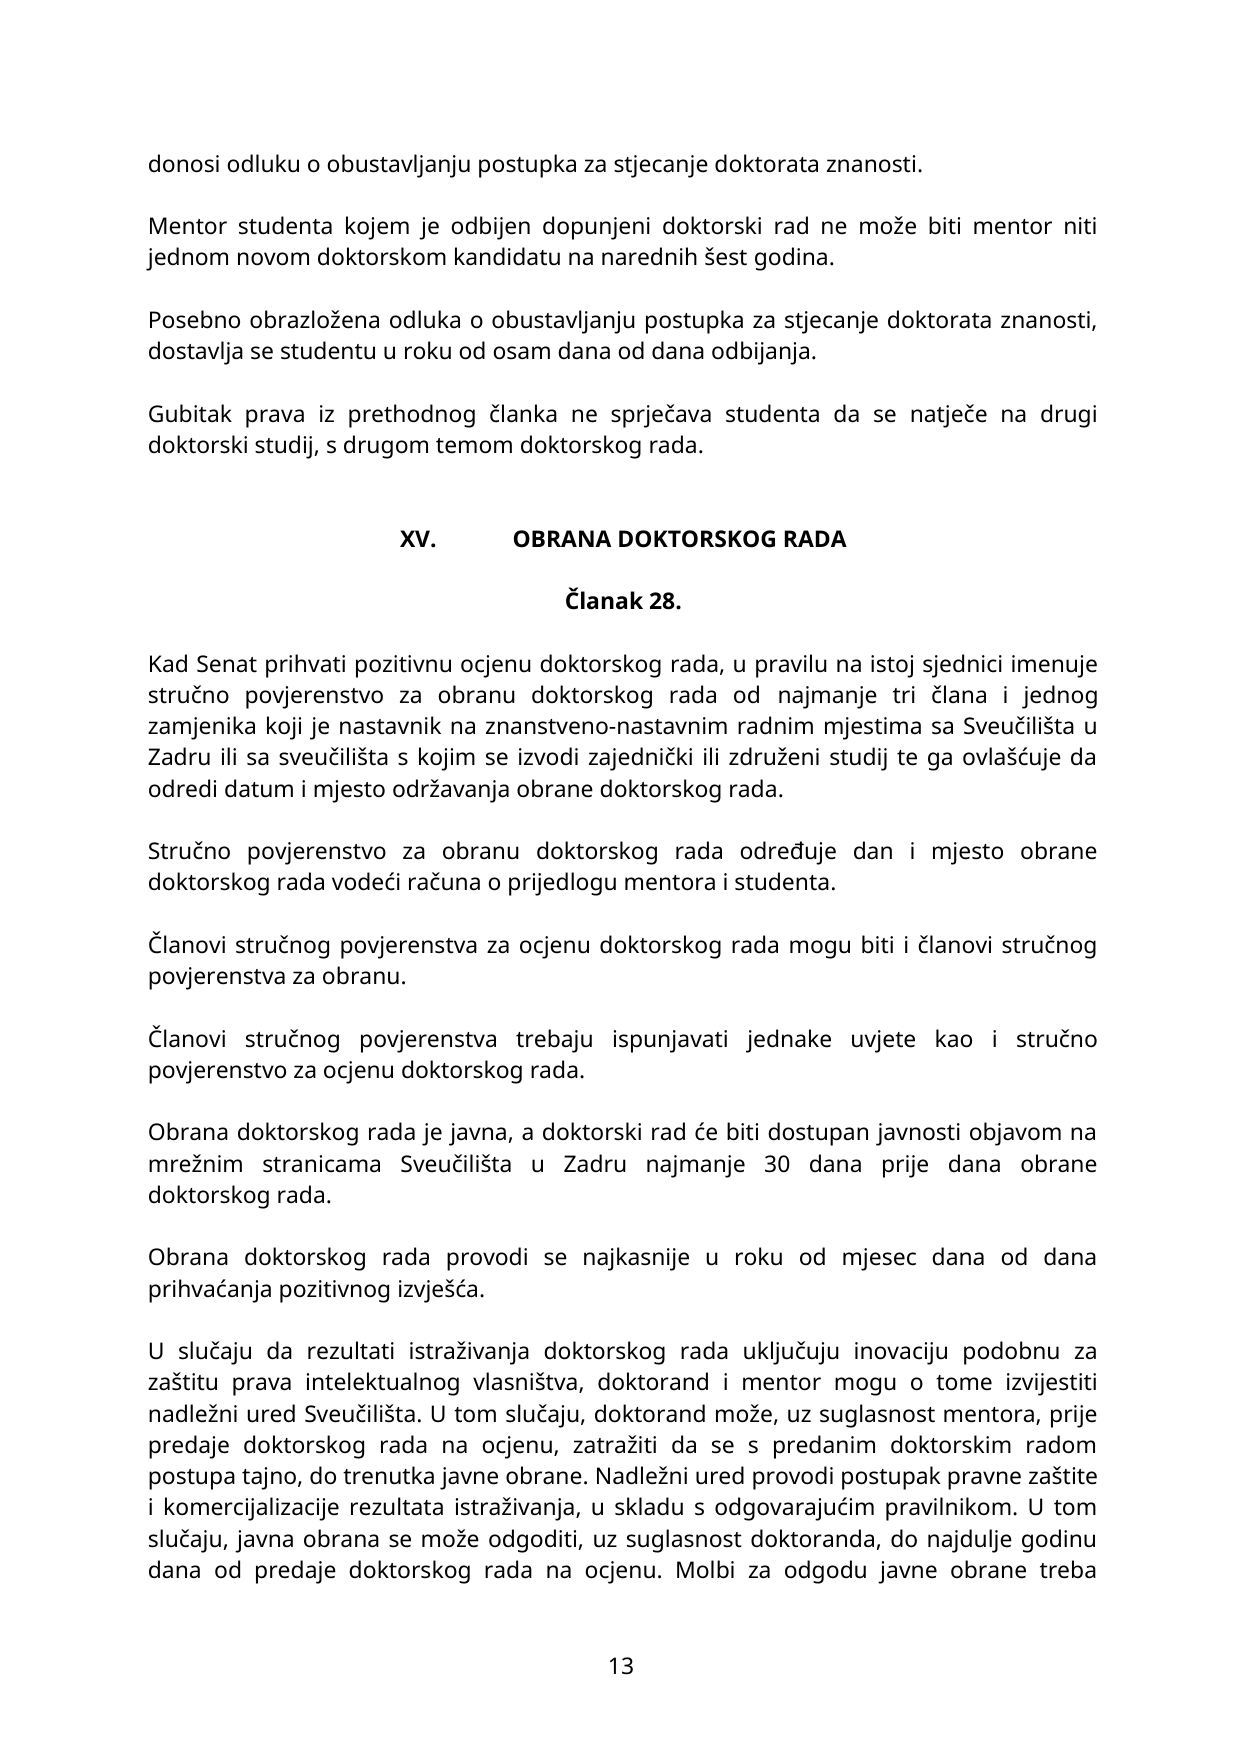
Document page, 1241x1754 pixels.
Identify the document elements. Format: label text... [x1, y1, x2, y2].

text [148, 148, 1099, 179]
text Mentor studenta kojem je odbijen dopunjeni doktorski rad ne može biti mentor niti jednom novom doktorskom kandidatu na narednih šest godina. [148, 210, 1099, 273]
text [148, 1335, 1099, 1585]
text Kad Senat prihvati pozitivnu ocjenu doktorskog rada, u pravilu na istoj sjednici imenuje stručno povjerenstvo za obranu doktorskog rada od najmanje tri člana i jednog zamjenika koji je nastavnik na znanstveno-nastavnim radnim mjestima sa Sveučilišta u Zadru ili sa sveučilišta s kojim se izvodi zajednički ili združeni studij te ga ovlašćuje da odredi datum i mjesto održavanja obrane doktorskog rada. [148, 648, 1099, 804]
text Obrana doktorskog rada je javna, a doktorski rad će biti dostupan javnosti objavom na mrežnim stranicama Sveučilišta u Zadru najmanje 30 dana prije dana obrane doktorskog rada. [148, 1116, 1099, 1210]
text Stručno povjerenstvo za obranu doktorskog rada određuje dan i mjesto obrane doktorskog rada vodeći računa o prijedlogu mentora i studenta. [148, 835, 1099, 898]
text Članovi stručnog povjerenstva trebaju ispunjavati jednake uvjete kao i stručno povjerenstvo za ocjenu doktorskog rada. [148, 1023, 1099, 1085]
subtitle OBRANA DOKTORSKOG RADA [148, 523, 1099, 554]
text Posebno obrazložena odluka o obustavljanju postupka za stjecanje doktorata znanosti, dostavlja se studentu u roku od osam dana od dana odbijanja. [148, 304, 1099, 366]
subtitle Članak 28. [148, 585, 1099, 616]
text Članovi stručnog povjerenstva za ocjenu doktorskog rada mogu biti i članovi stručnog povjerenstva za obranu. [148, 929, 1099, 991]
text Gubitak prava iz prethodnog članka ne sprječava studenta da se natječe na drugi doktorski studij, s drugom temom doktorskog rada. [148, 398, 1099, 460]
text Obrana doktorskog rada provodi se najkasnije u roku od mjesec dana od dana prihvaćanja pozitivnog izvješća. [148, 1241, 1099, 1304]
